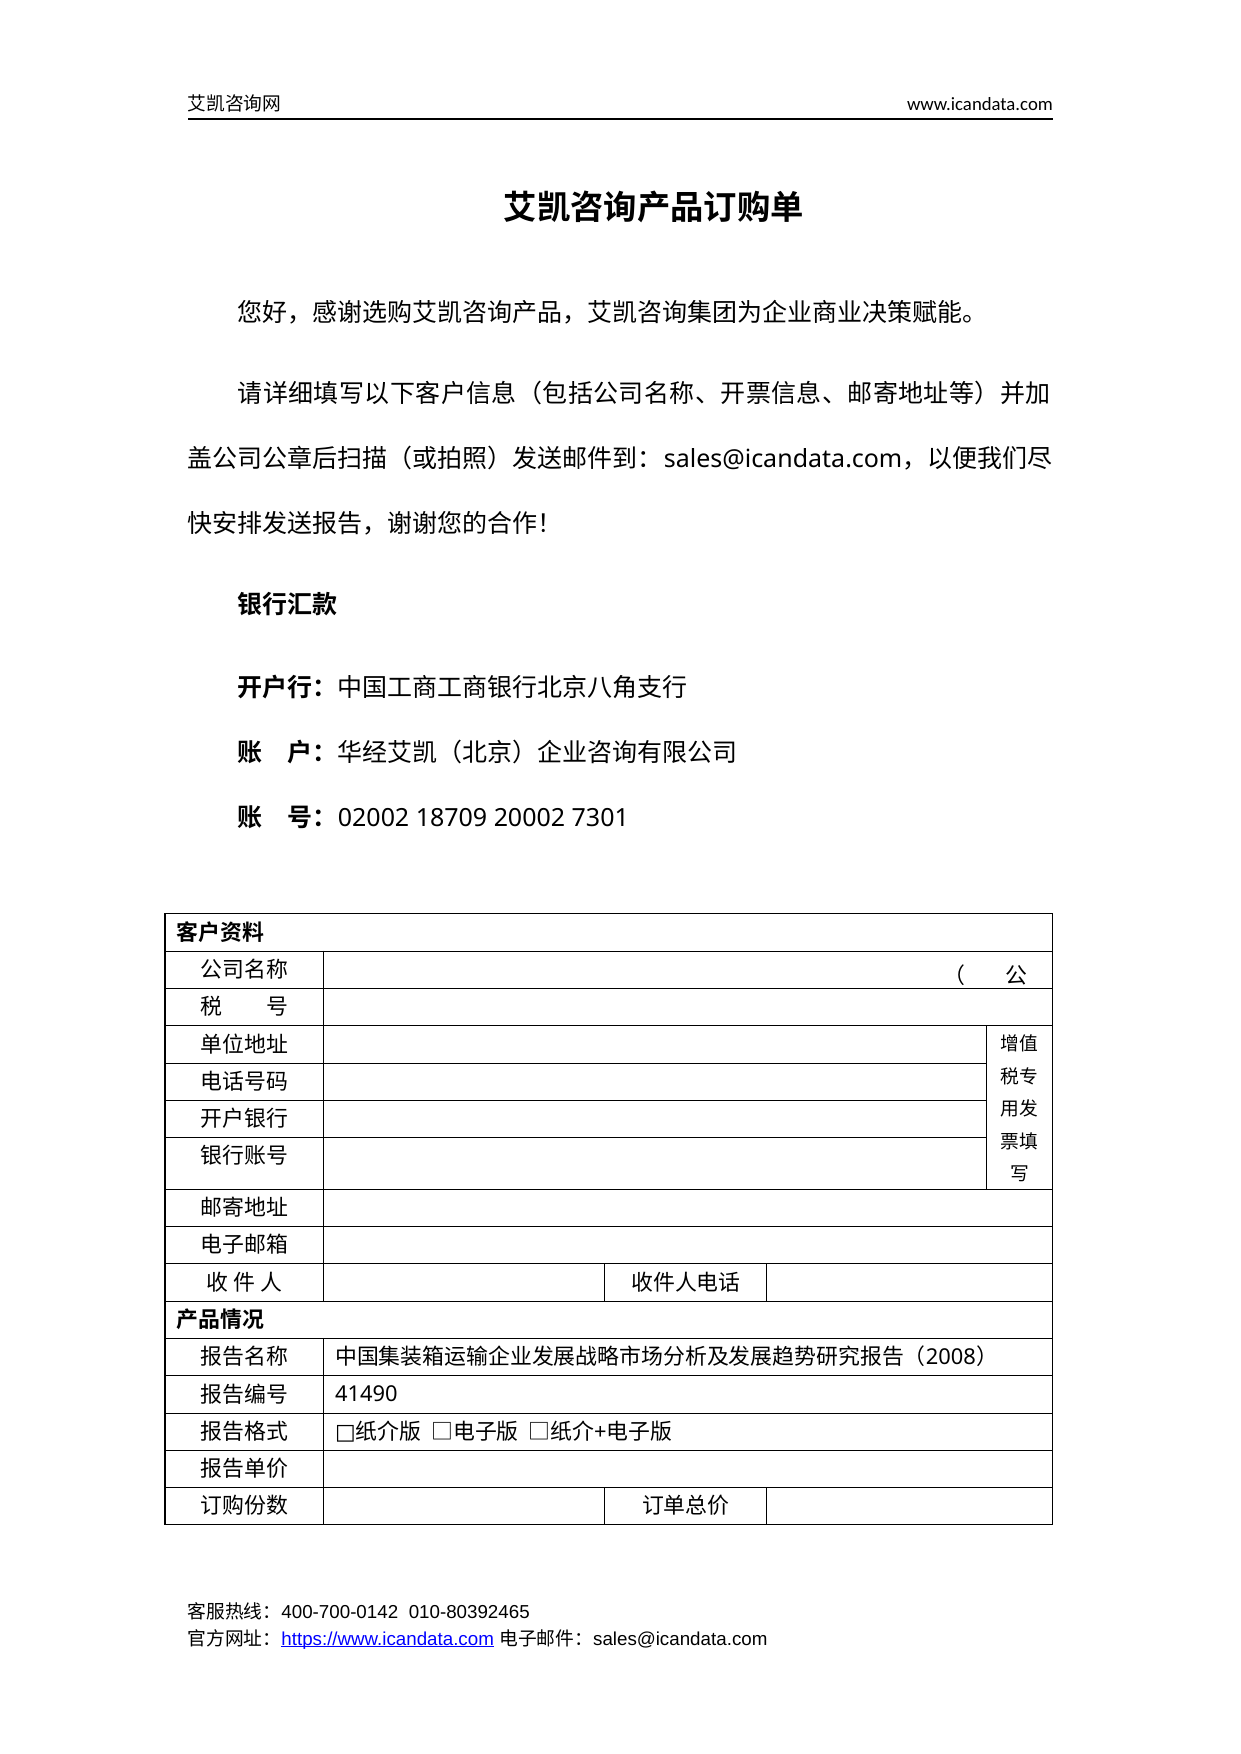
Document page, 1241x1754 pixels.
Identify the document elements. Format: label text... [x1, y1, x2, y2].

table_cell 41490 [324, 1376, 1052, 1412]
table_cell [324, 1264, 604, 1301]
table_cell 开户银行 [166, 1101, 323, 1137]
table_cell 产品情况 [166, 1302, 1052, 1338]
table_cell [324, 1064, 986, 1100]
table_cell 税 号 [166, 989, 323, 1025]
table_cell 中国集装箱运输企业发展战略市场分析及发展趋势研究报告（2008） [324, 1339, 1052, 1375]
table_cell 公司名称 [166, 952, 323, 988]
table_cell [767, 1488, 1052, 1524]
table_cell [324, 1451, 1052, 1487]
table_cell 增值税专用发票填写 [987, 1026, 1052, 1189]
table_cell 银行账号 [166, 1138, 323, 1189]
table_cell [324, 952, 1052, 988]
table_cell [324, 1190, 1052, 1226]
table_cell 订购份数 [166, 1488, 323, 1524]
table_cell 邮寄地址 [166, 1190, 323, 1226]
table_cell [324, 1227, 1052, 1263]
text 银行汇款 [187, 570, 1053, 635]
table_cell 电子邮箱 [166, 1227, 323, 1263]
table_cell 报告编号 [166, 1376, 323, 1412]
table_cell [324, 1101, 986, 1137]
table_cell 单位地址 [166, 1026, 323, 1062]
table_cell [767, 1264, 1052, 1301]
text 账 号：02002 18709 20002 7301 [187, 783, 1053, 848]
table_cell 报告单价 [166, 1451, 323, 1487]
table_cell [324, 1026, 986, 1062]
table_cell 电话号码 [166, 1064, 323, 1100]
table_cell 订单总价 [605, 1488, 766, 1524]
table_cell 报告格式 [166, 1414, 323, 1450]
table_cell [324, 1138, 986, 1189]
table_cell □纸介版 □电子版 □纸介+电子版 [324, 1414, 1052, 1450]
text 您好，感谢选购艾凯咨询产品，艾凯咨询集团为企业商业决策赋能。 [187, 278, 1053, 343]
table_header 客户资料 [166, 914, 1052, 951]
table_cell 收 件 人 [166, 1264, 323, 1301]
table_cell 收件人电话 [605, 1264, 766, 1301]
table_cell [324, 1488, 604, 1524]
text 艾凯咨询产品订购单 [187, 172, 1053, 237]
table_cell 报告名称 [166, 1339, 323, 1375]
text 账 户：华经艾凯（北京）企业咨询有限公司 [187, 718, 1053, 783]
text 开户行：中国工商工商银行北京八角支行 [187, 653, 1053, 718]
text 请详细填写以下客户信息（包括公司名称、开票信息、邮寄地址等）并加盖公司公章后扫描（或拍照）发送邮件到：sales@icandata.com，以便我们尽快安排发送报告，谢谢您的合作！ [187, 359, 1053, 554]
table_cell [324, 989, 1052, 1025]
